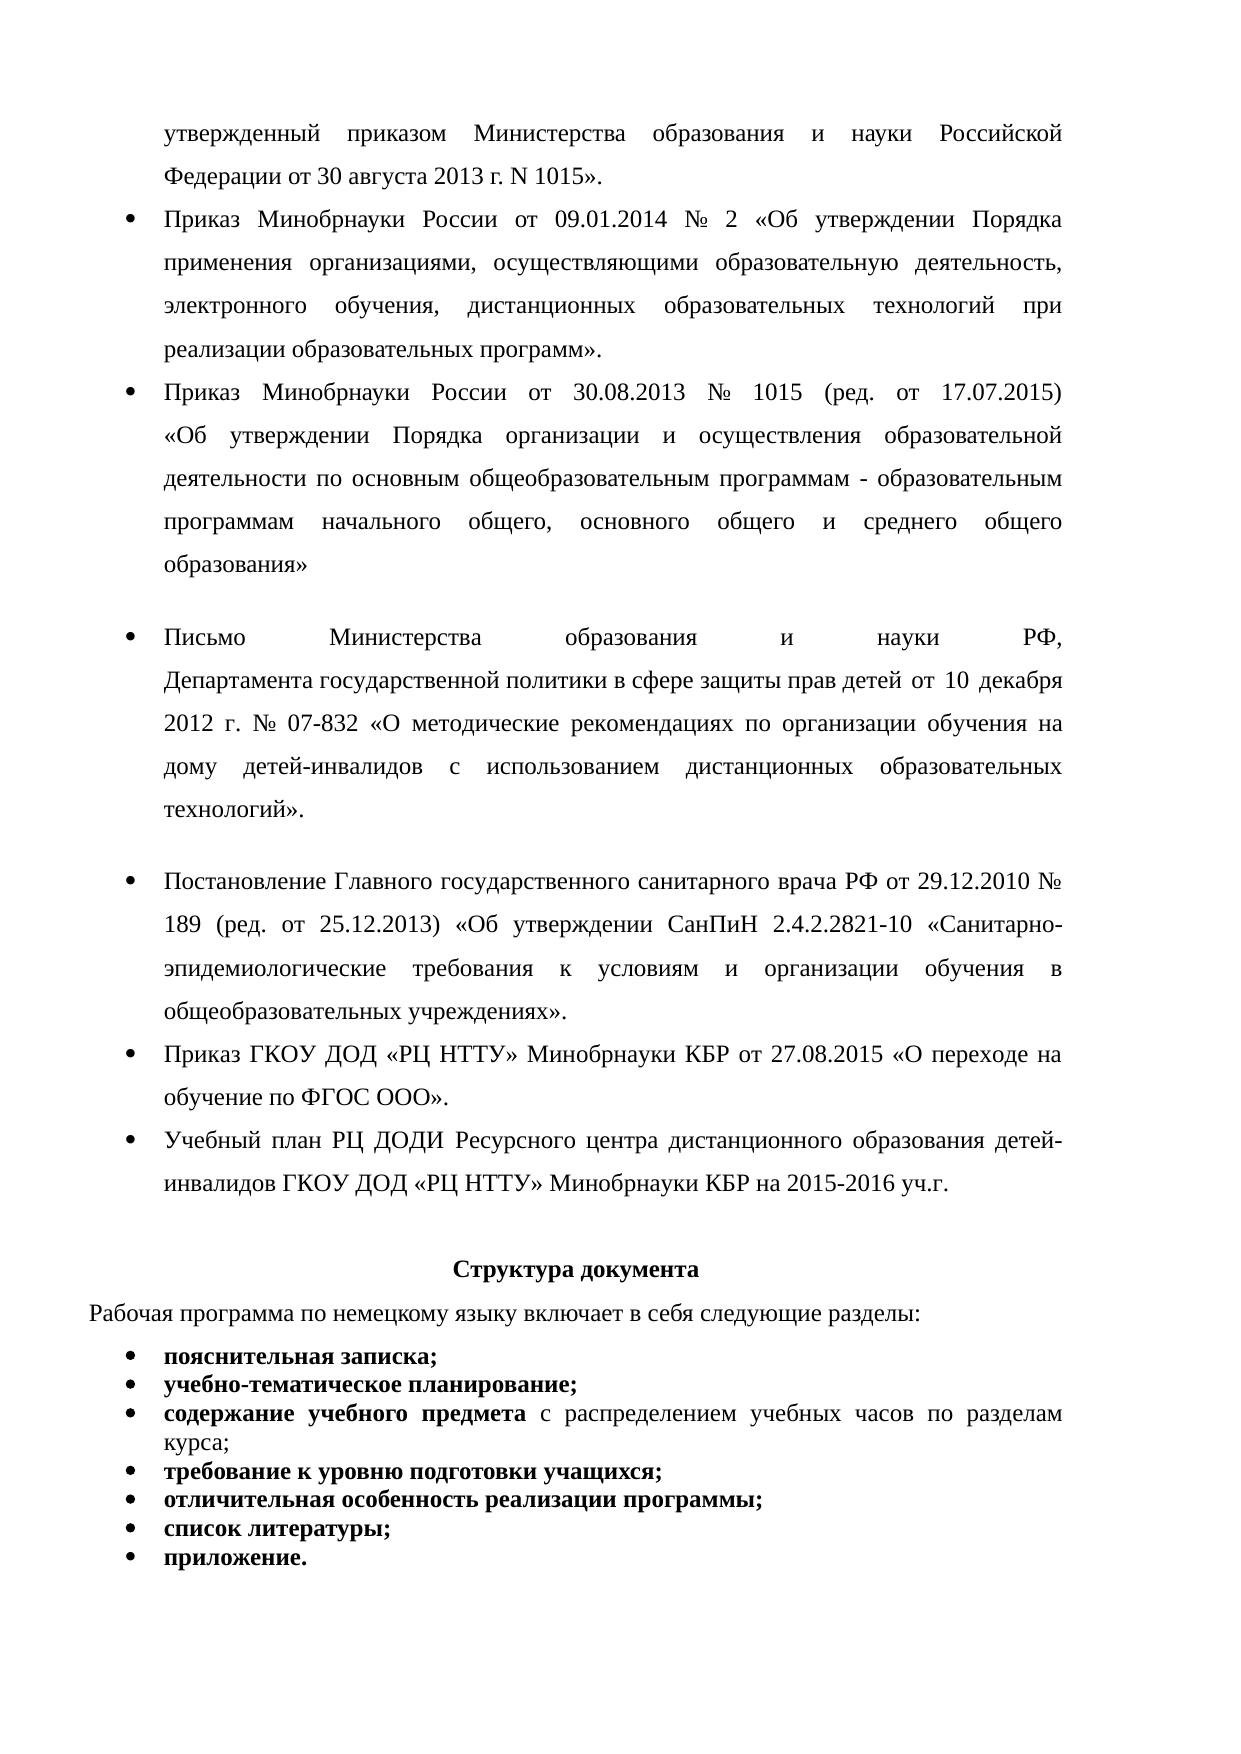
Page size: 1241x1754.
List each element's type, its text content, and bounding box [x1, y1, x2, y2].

list Письмо Министерства образования и науки РФ, Департамента государственной политики в сфере защиты прав детей от 10 декабря 2012 г. № 07-832 «О методические рекомендациях по организации обучения на дому детей-инвалидов с использованием дистанционных образовательных технологий». [126, 622, 1063, 823]
list отличительная особенность реализации программы; [126, 1484, 1063, 1513]
list приложение. [126, 1542, 1063, 1571]
list Постановление Главного государственного санитарного врача РФ от 29.12.2010 № 189 (ред. от 25.12.2013) «Об утверждении СанПиН 2.4.2.2821-10 «Санитарно-эпидемиологические требования к условиям и организации обучения в общеобразовательных учреждениях». [126, 866, 1063, 1024]
list учебно-тематическое планирование; [126, 1369, 1063, 1398]
list список литературы; [126, 1513, 1063, 1542]
list Приказ ГКОУ ДОД «РЦ НТТУ» Минобрнауки КБР от 27.08.2015 «О переходе на обучение по ФГОС ООО». [126, 1039, 1063, 1111]
list Приказ Минобрнауки России от 09.01.2014 № 2 «Об утверждении Порядка применения организациями, осуществляющими образовательную деятельность, электронного обучения, дистанционных образовательных технологий при реализации образовательных программ». [126, 204, 1063, 362]
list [126, 118, 1063, 190]
text Структура документа [88, 1254, 1063, 1283]
list пояснительная записка; [126, 1341, 1063, 1369]
text Рабочая программа по немецкому языку включает в себя следующие разделы: [88, 1298, 1063, 1326]
list требование к уровню подготовки учащихся; [126, 1456, 1063, 1484]
list Приказ Минобрнауки России от 30.08.2013 № 1015 (ред. от 17.07.2015) «Об утверждении Порядка организации и осуществления образовательной деятельности по основным общеобразовательным программам - образовательным программам начального общего, основного общего и среднего общего образования» [126, 377, 1063, 578]
list Учебный план РЦ ДОДИ Ресурсного центра дистанционного образования детей-инвалидов ГКОУ ДОД «РЦ НТТУ» Минобрнауки КБР на 2015-2016 уч.г. [126, 1125, 1063, 1197]
list содержание учебного предмета с распределением учебных часов по разделам курса; [126, 1398, 1063, 1456]
